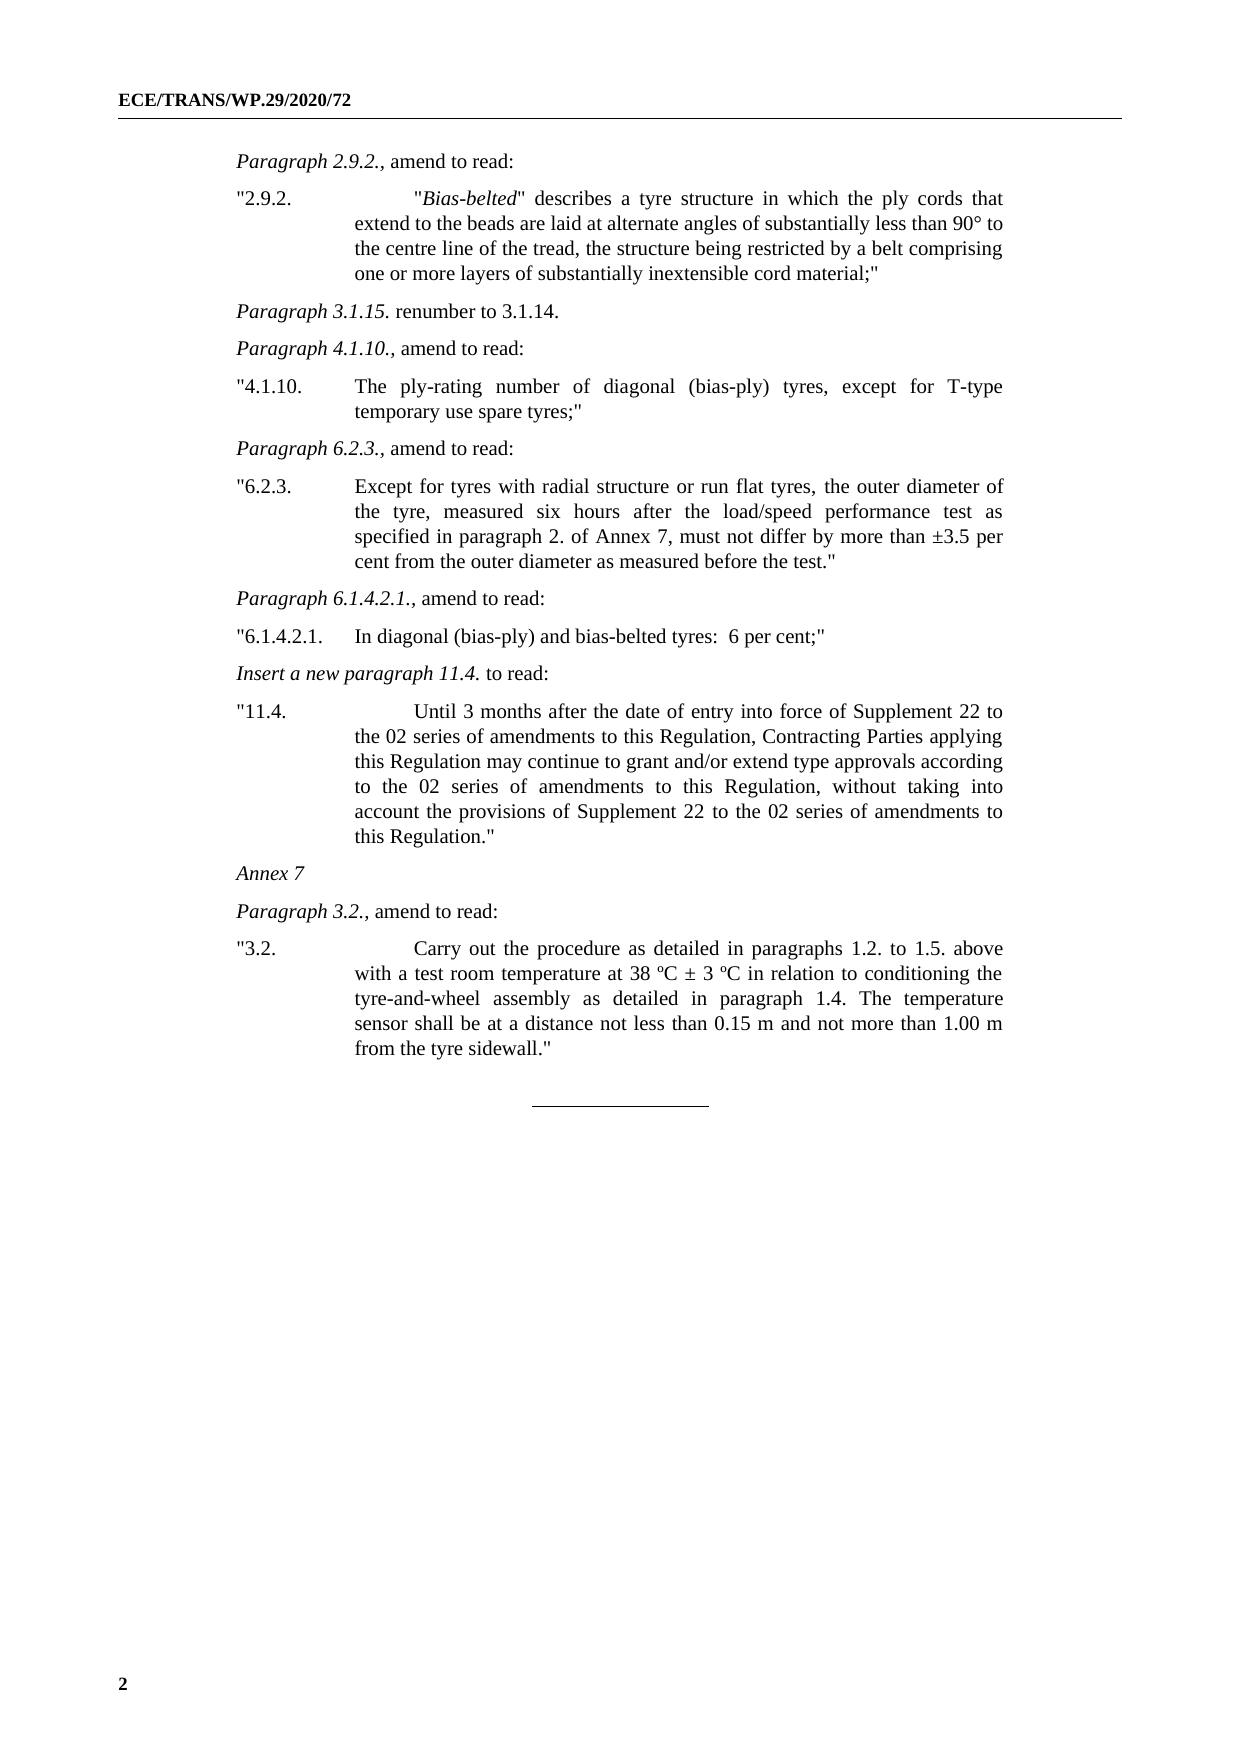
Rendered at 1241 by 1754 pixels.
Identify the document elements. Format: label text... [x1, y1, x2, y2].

text Annex 7 [236, 860, 1004, 885]
text Paragraph 6.1.4.2.1., amend to read: [236, 585, 1004, 610]
text Paragraph 4.1.10., amend to read: [236, 335, 1004, 360]
text "11.4. Until 3 months after the date of entry into force of Supplement 22 to the 02 series of amendments to this Regulation, Contracting Parties applying this Regulation may continue to grant and/or extend type approvals according to the 02 series of amendments to this Regulation, without taking into account the provisions of Supplement 22 to the 02 series of amendments to this Regulation." [236, 698, 1004, 848]
text Paragraph 6.2.3., amend to read: [236, 435, 1004, 460]
text "2.9.2. "Bias-belted" describes a tyre structure in which the ply cords that extend to the beads are laid at alternate angles of substantially less than 90° to the centre line of the tread, the structure being restricted by a belt comprising one or more layers of substantially inextensible cord material;" [236, 185, 1004, 285]
text Insert a new paragraph 11.4. to read: [236, 660, 1004, 685]
text Paragraph 3.2., amend to read: [236, 898, 1004, 923]
text "3.2. Carry out the procedure as detailed in paragraphs 1.2. to 1.5. above with a test room temperature at 38 ºC ± 3 ºC in relation to conditioning the tyre-and-wheel assembly as detailed in paragraph 1.4. The temperature sensor shall be at a distance not less than 0.15 m and not more than 1.00 m from the tyre sidewall." [236, 935, 1004, 1060]
text Paragraph 2.9.2., amend to read: [236, 148, 1004, 173]
text "6.2.3. Except for tyres with radial structure or run flat tyres, the outer diameter of the tyre, measured six hours after the load/speed performance test as specified in paragraph 2. of Annex 7, must not differ by more than ±3.5 per cent from the outer diameter as measured before the test." [236, 473, 1004, 573]
text "6.1.4.2.1. In diagonal (bias-ply) and bias-belted tyres: 6 per cent;" [236, 623, 1004, 648]
text "4.1.10. The ply-rating number of diagonal (bias-ply) tyres, except for T-type temporary use spare tyres;" [236, 373, 1004, 423]
text Paragraph 3.1.15. renumber to 3.1.14. [236, 298, 1004, 323]
